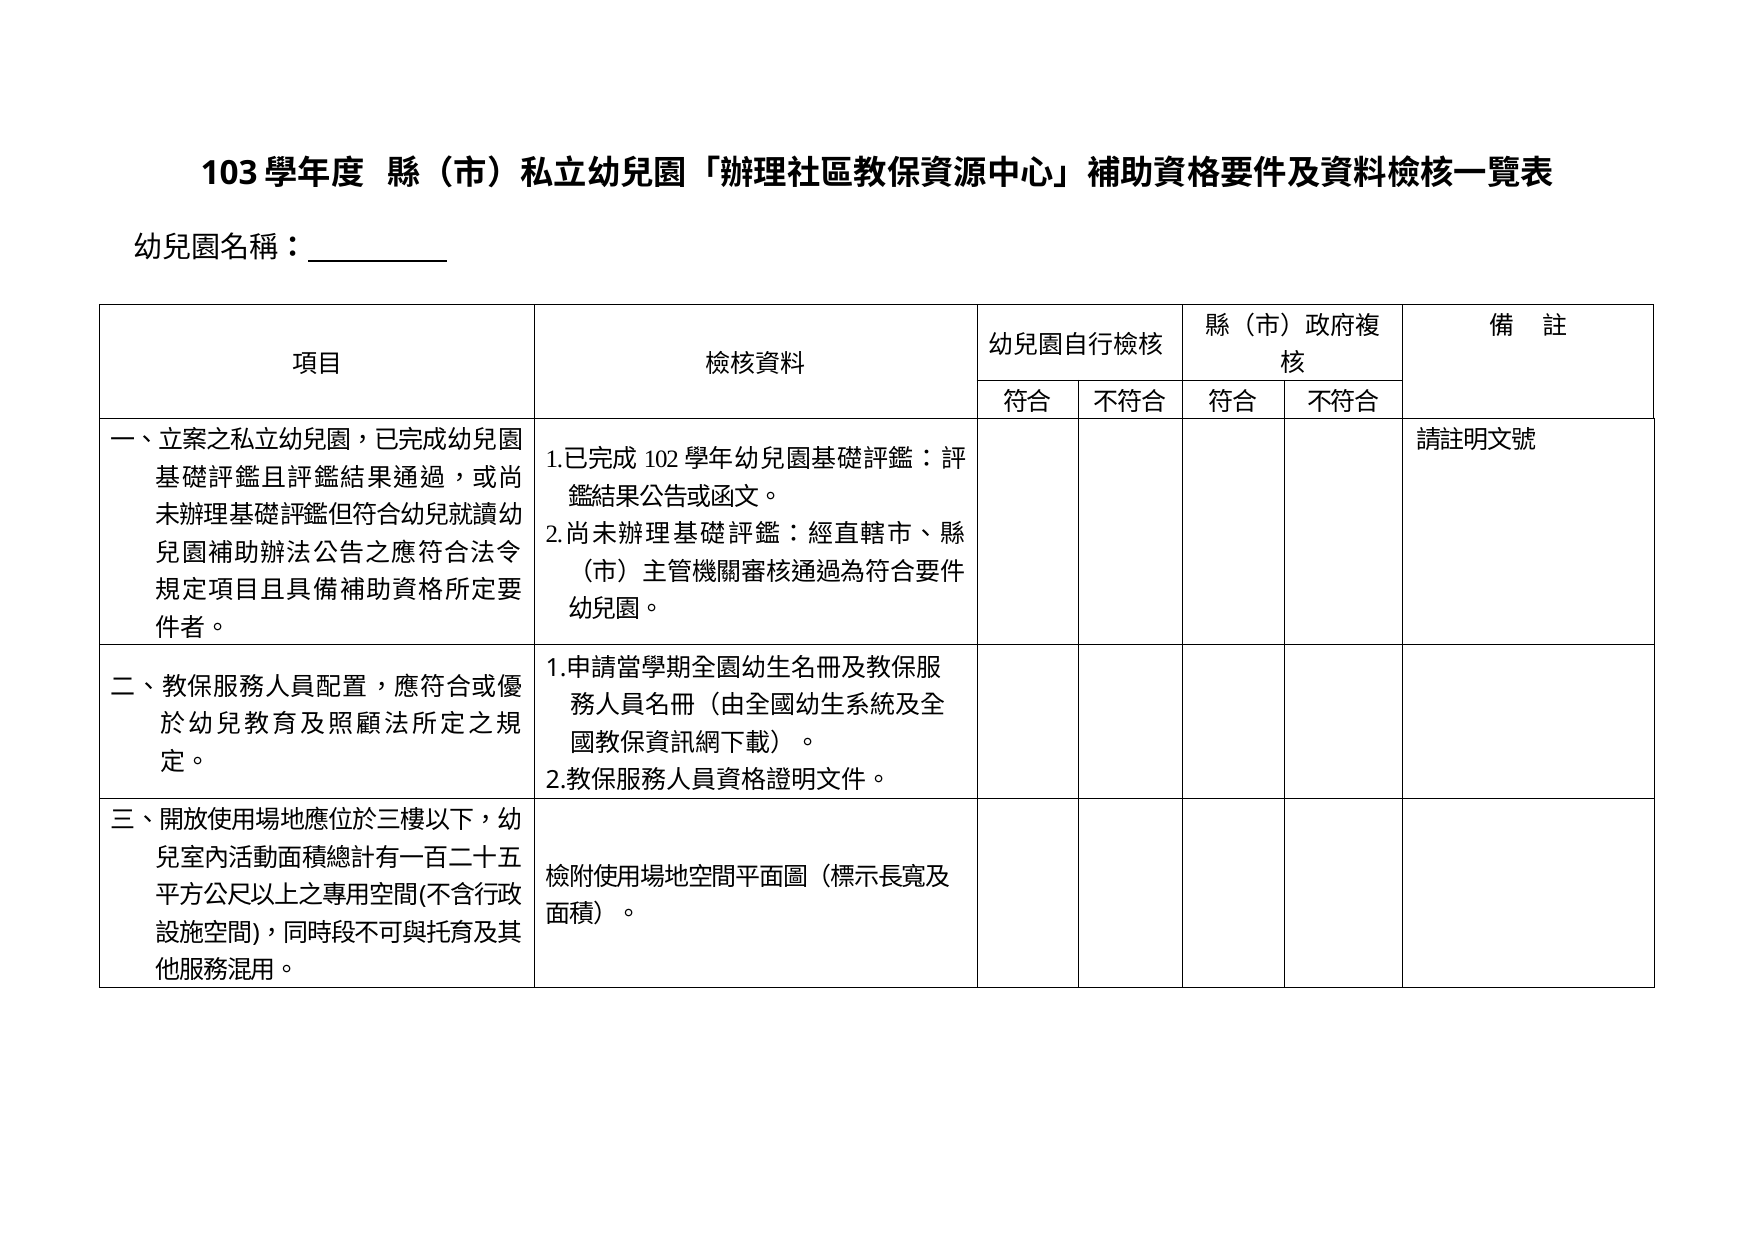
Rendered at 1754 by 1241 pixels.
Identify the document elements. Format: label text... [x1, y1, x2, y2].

table_cell [978, 645, 1078, 798]
table_cell 二、教保服務人員配置，應符合或優於幼兒教育及照顧法所定之規定。 [100, 645, 534, 798]
table_cell 檢附使用場地空間平面圖（標示長寬及面積）。 [535, 799, 977, 987]
table_cell [1079, 645, 1182, 798]
table_cell 1.已完成102學年幼兒園基礎評鑑：評鑑結果公告或函文。 2.尚未辦理基礎評鑑：經直轄市、縣（市）主管機關審核通過為符合要件幼兒園。 [535, 419, 977, 644]
table_cell 符合 [978, 381, 1078, 418]
table_cell 符合 [1183, 381, 1284, 418]
table_cell [1183, 645, 1284, 798]
table_cell [978, 799, 1078, 987]
table_cell 請註明文號 [1403, 419, 1654, 644]
table_header 備 註 [1403, 305, 1653, 418]
table_cell [978, 419, 1078, 644]
table_cell [1285, 645, 1402, 798]
table_cell [1285, 419, 1402, 644]
table_cell [1183, 419, 1284, 644]
table_cell [1079, 419, 1182, 644]
table_cell 三、開放使用場地應位於三樓以下，幼兒室內活動面積總計有以上之專用空間(不含行政設施空間)，同時段不可與托育及其他服務混用。 [100, 799, 534, 987]
table_cell 一、立案之私立幼兒園，已完成幼兒園基礎評鑑且評鑑結果通過，或尚未辦理基礎評鑑但符合幼兒就讀幼兒園補助辦法公告之應符合法令規定項目且具備補助資格所定要件者。 [100, 419, 534, 644]
table_cell [1403, 799, 1654, 987]
table_cell 不符合 [1079, 381, 1182, 418]
table_header 項目 [100, 305, 534, 418]
table_cell 1.申請當學期全園幼生名冊及教保服務人員名冊（由全國幼生系統及全國教保資訊網下載）。 2.教保服務人員資格證明文件。 [535, 645, 977, 798]
table_cell [1079, 799, 1182, 987]
table_header 檢核資料 [535, 305, 977, 418]
table_header 幼兒園自行檢核 [978, 305, 1182, 380]
table_cell 不符合 [1285, 381, 1402, 418]
text 103學年度 縣（市）私立幼兒園「辦理社區教保資源中心」補助資格要件及資料檢核一覽表 [118, 133, 1636, 208]
text 幼兒園名稱： [133, 208, 1636, 283]
table_cell [1403, 645, 1654, 798]
table_header 縣（市）政府複核 [1183, 305, 1402, 380]
table_cell [1183, 799, 1284, 987]
table_cell [1285, 799, 1402, 987]
